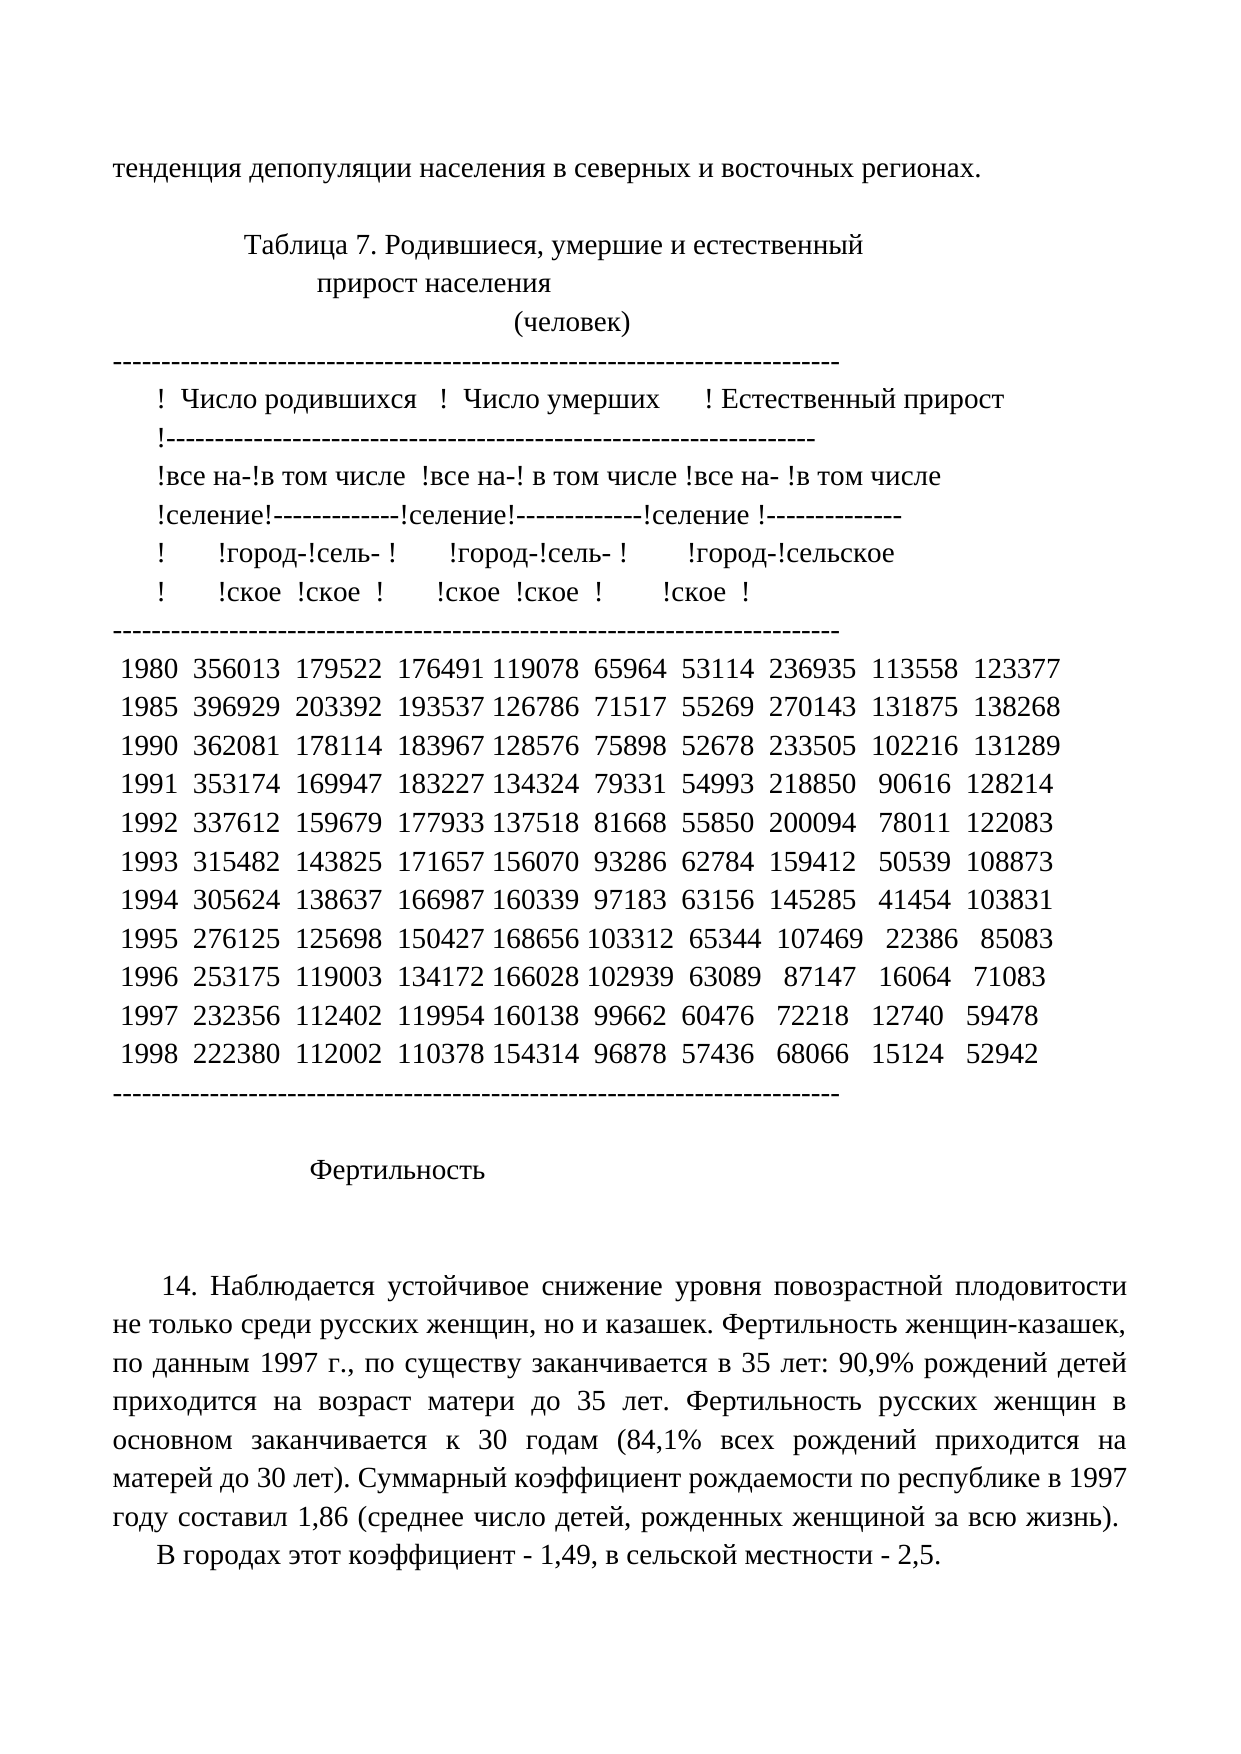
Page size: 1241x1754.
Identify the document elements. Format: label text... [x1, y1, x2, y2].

text Фертильность [112, 1152, 1128, 1186]
text --------------------------------------------------------------------------- [112, 343, 1128, 376]
text ! Число родившихся ! Число умерших ! Естественный прирост [112, 381, 1128, 415]
text 1993 315482 143825 171657 156070 93286 62784 159412 50539 108873 [112, 844, 1128, 877]
text !------------------------------------------------------------------- [112, 420, 1128, 453]
text --------------------------------------------------------------------------- [112, 612, 1128, 646]
text ! !город-!сель- ! !город-!сель- ! !город-!сельское [112, 535, 1128, 569]
text --------------------------------------------------------------------------- [112, 1075, 1128, 1108]
text (человек) [112, 304, 1128, 338]
text 1985 396929 203392 193537 126786 71517 55269 270143 131875 138268 [112, 689, 1128, 723]
text прирост населения [112, 266, 1128, 299]
text !все на-!в том числе !все на-! в том числе !все на- !в том числе [112, 458, 1128, 492]
text 1990 362081 178114 183967 128576 75898 52678 233505 102216 131289 [112, 728, 1128, 762]
text 1997 232356 112402 119954 160138 99662 60476 72218 12740 59478 [112, 998, 1128, 1031]
text 1996 253175 119003 134172 166028 102939 63089 87147 16064 71083 [112, 959, 1128, 993]
text 1998 222380 112002 110378 154314 96878 57436 68066 15124 52942 [112, 1036, 1128, 1070]
text 1980 356013 179522 176491 119078 65964 53114 236935 113558 123377 [112, 651, 1128, 684]
text 1991 353174 169947 183227 134324 79331 54993 218850 90616 128214 [112, 767, 1128, 800]
text 1992 337612 159679 177933 137518 81668 55850 200094 78011 122083 [112, 805, 1128, 839]
text ! !ское !ское ! !ское !ское ! !ское ! [112, 574, 1128, 607]
text 1994 305624 138637 166987 160339 97183 63156 145285 41454 103831 [112, 882, 1128, 916]
text 1995 276125 125698 150427 168656 103312 65344 107469 22386 85083 [112, 921, 1128, 954]
text тенденция депопуляции населения в северных и восточных регионах. [112, 150, 1128, 183]
text !селение!-------------!селение!-------------!селение !-------------- [112, 497, 1128, 530]
text Таблица 7. Родившиеся, умершие и естественный [112, 227, 1128, 261]
text 14. Наблюдается устойчивое снижение уровня повозрастной плодовитости не только среди русских женщин, но и казашек. Фертильность женщин-казашек, по данным 1997 г., по существу заканчивается в 35 лет: 90,9% рождений детей приходится на возраст матери до 35 лет. Фертильность русских женщин в основном заканчивается к 30 годам (84,1% всех рождений приходится на матерей до 30 лет). Суммарный коэффициент рождаемости по республике в 1997 году составил 1,86 (среднее число детей, рожденных женщиной за всю жизнь). В городах этот коэффициент - 1,49, в сельской местности - 2,5. [112, 1229, 1128, 1571]
